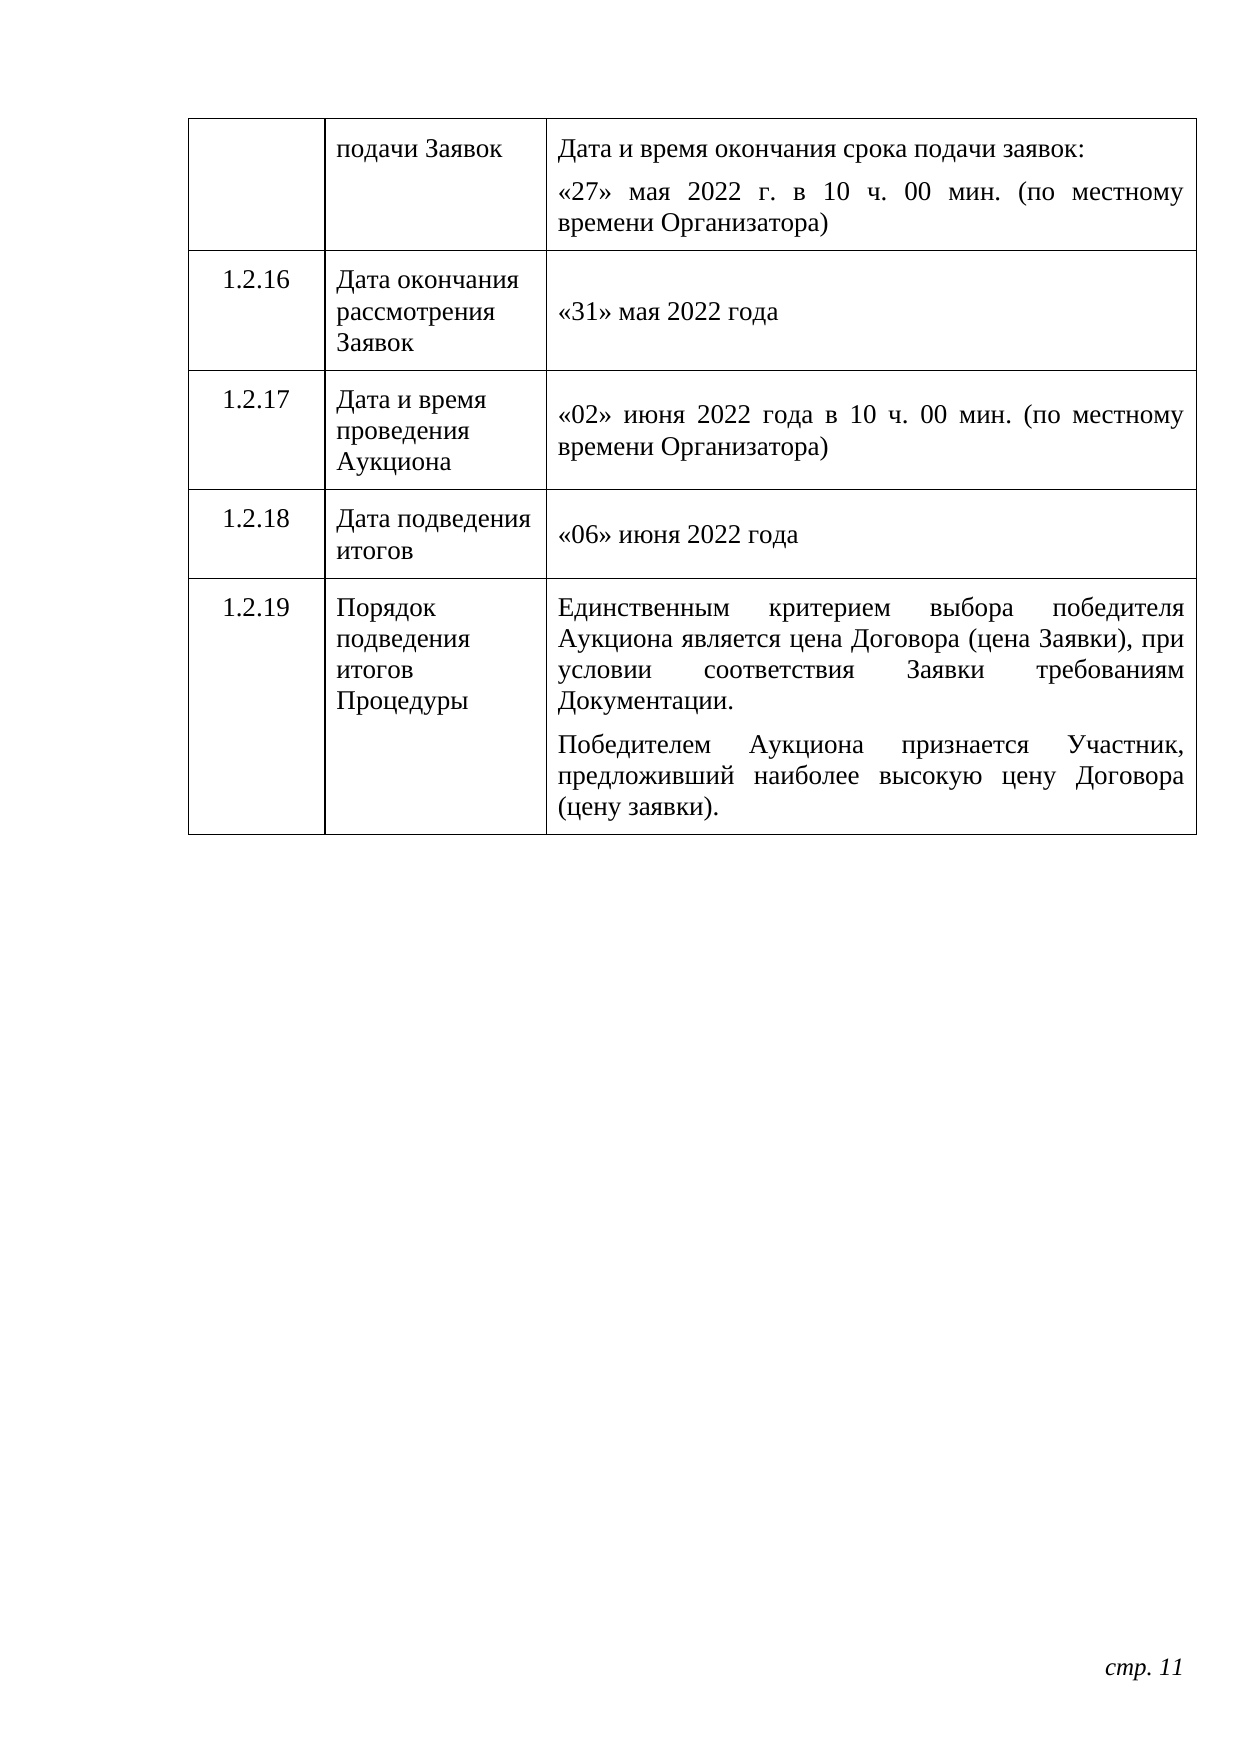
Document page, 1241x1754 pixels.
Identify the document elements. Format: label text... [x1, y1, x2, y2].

table_cell «06» июня 2022 года [547, 490, 1196, 577]
table_cell [189, 119, 324, 250]
table_cell Дата подведения итогов [326, 490, 546, 577]
table_cell «02» июня 2022 года в 10 ч. 00 мин. (по местному времени Организатора) [547, 371, 1196, 489]
table_cell [189, 371, 324, 489]
table_cell [189, 490, 324, 577]
table_cell [189, 579, 324, 834]
table_cell Порядок подведения итогов Процедуры [326, 579, 546, 834]
table_cell Дата и время проведения Аукциона [326, 371, 546, 489]
table_cell [189, 251, 324, 369]
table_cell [326, 119, 546, 250]
table_cell Дата окончания рассмотрения Заявок [326, 251, 546, 369]
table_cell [547, 119, 1196, 250]
table_cell Единственным критерием выбора победителя Аукциона является цена Договора (цена Заявки), при условии соответствия Заявки требованиям Документации. Победителем Аукциона признается Участник, предложивший наиболее высокую цену Договора (цену заявки). [547, 579, 1196, 834]
table_cell «31» мая 2022 года [547, 251, 1196, 369]
